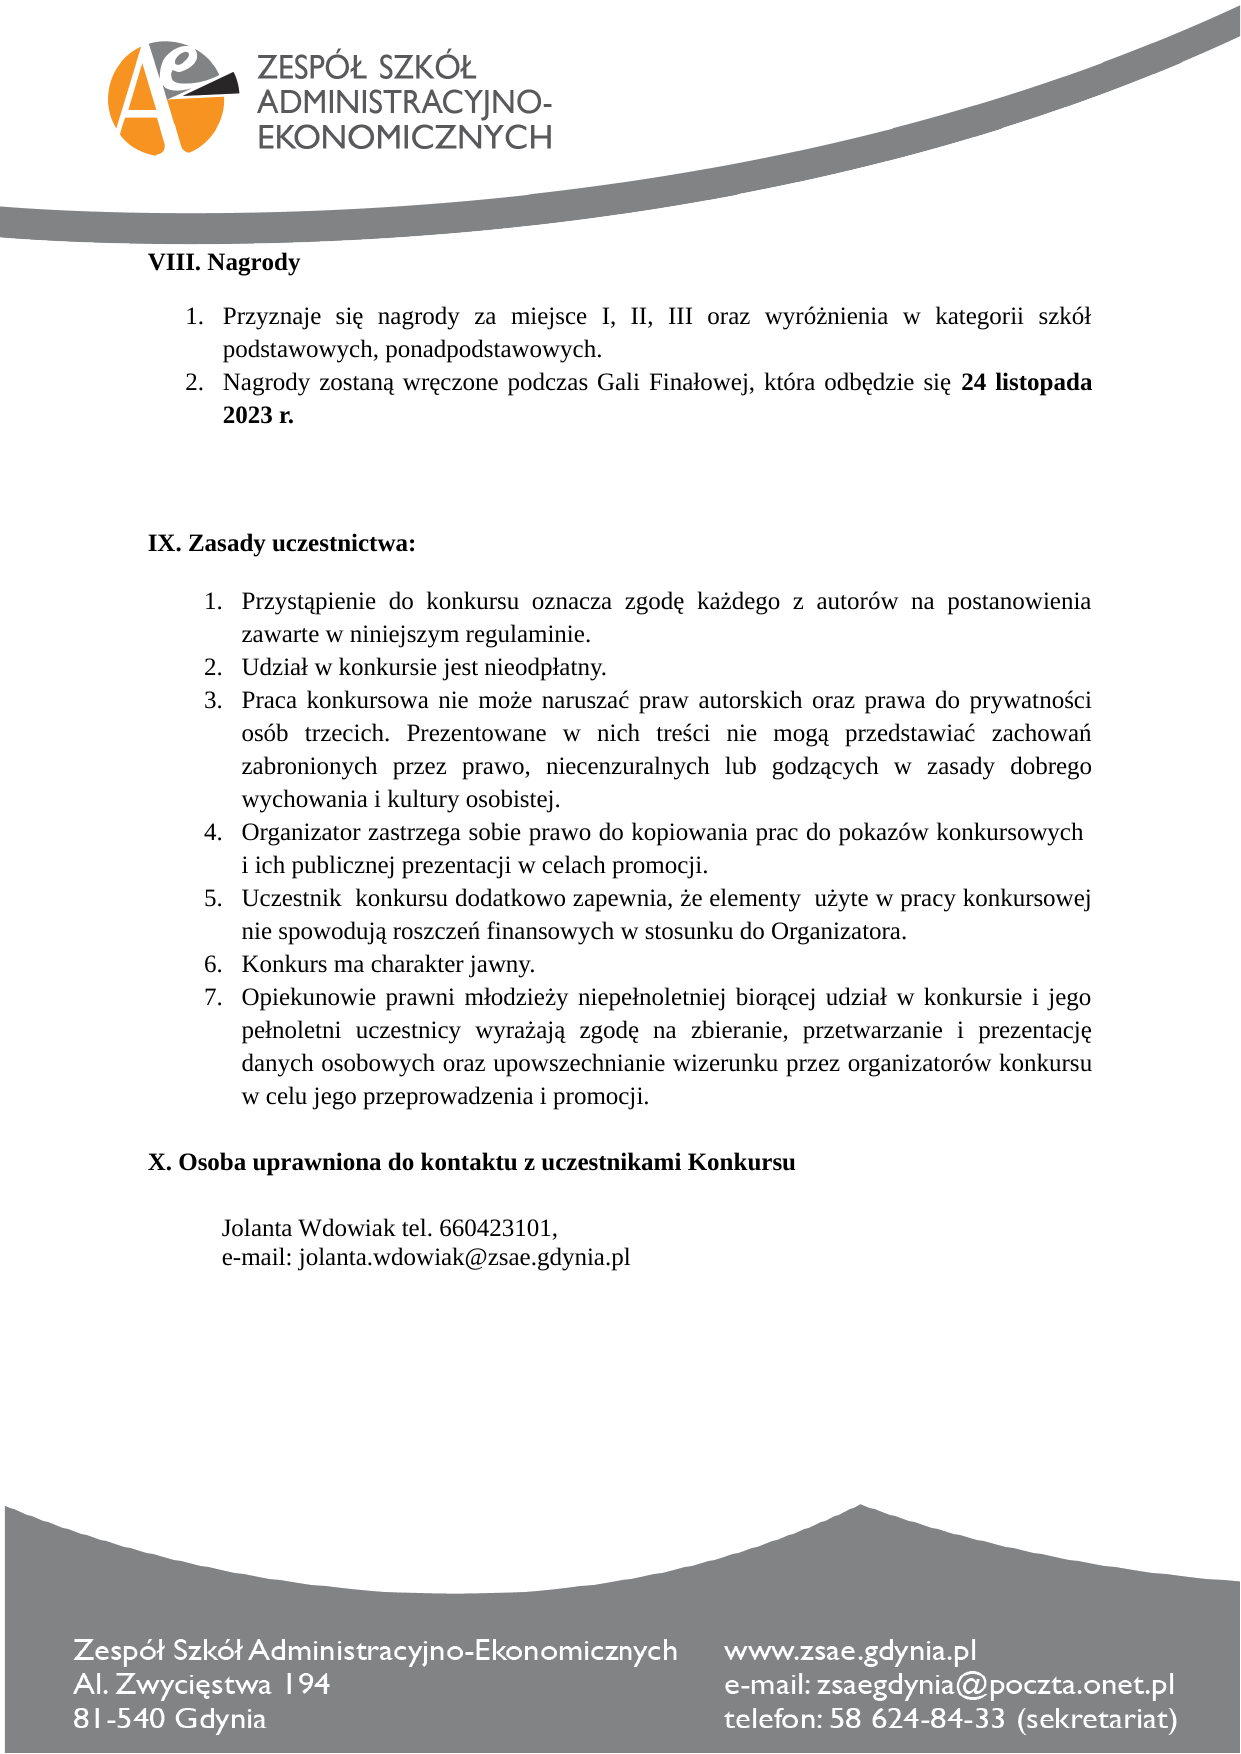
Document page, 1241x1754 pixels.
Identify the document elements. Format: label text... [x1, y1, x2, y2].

text IX. Zasady uczestnictwa: [148, 528, 1092, 557]
list Przystąpienie do konkursu oznacza zgodę każdego z autorów na postanowienia zawarte w niniejszym regulaminie. [204, 586, 1092, 648]
list Konkurs ma charakter jawny. [204, 949, 1092, 978]
picture [4, 1496, 1240, 1753]
list Opiekunowie prawni młodzieży niepełnoletniej biorącej udział w konkursie i jego pełnoletni uczestnicy wyrażają zgodę na zbieranie, przetwarzanie i prezentację danych osobowych oraz upowszechnianie wizerunku przez organizatorów konkursu w celu jego przeprowadzenia i promocji. [204, 982, 1092, 1110]
text VIII. Nagrody [148, 247, 1092, 276]
list Jolanta Wdowiak tel. 660423101, [222, 1213, 1092, 1242]
list X. Osoba uprawniona do kontaktu z uczestnikami Konkursu [148, 1147, 1092, 1176]
list Praca konkursowa nie może naruszać praw autorskich oraz prawa do prywatności osób trzecich. Prezentowane w nich treści nie mogą przedstawiać zachowań zabronionych przez prawo, niecenzuralnych lub godzących w zasady dobrego wychowania i kultury osobistej. [204, 685, 1092, 813]
list Udział w konkursie jest nieodpłatny. [204, 652, 1092, 681]
list Nagrody zostaną wręczone podczas Gali Finałowej, która odbędzie się 24 listopada 2023 r. [185, 367, 1092, 428]
list Organizator zastrzega sobie prawo do kopiowania prac do pokazów konkursowych i ich publicznej prezentacji w celach promocji. [204, 817, 1092, 879]
list Przyznaje się nagrody za miejsce I, II, III oraz wyróżnienia w kategorii szkół podstawowych, ponadpodstawowych. [185, 301, 1092, 362]
list e-mail: jolanta.wdowiak@zsae.gdynia.pl [222, 1242, 1092, 1271]
list Uczestnik konkursu dodatkowo zapewnia, że elementy użyte w pracy konkursowej nie spowodują roszczeń finansowych w stosunku do Organizatora. [204, 883, 1092, 945]
picture [0, 0, 1241, 261]
